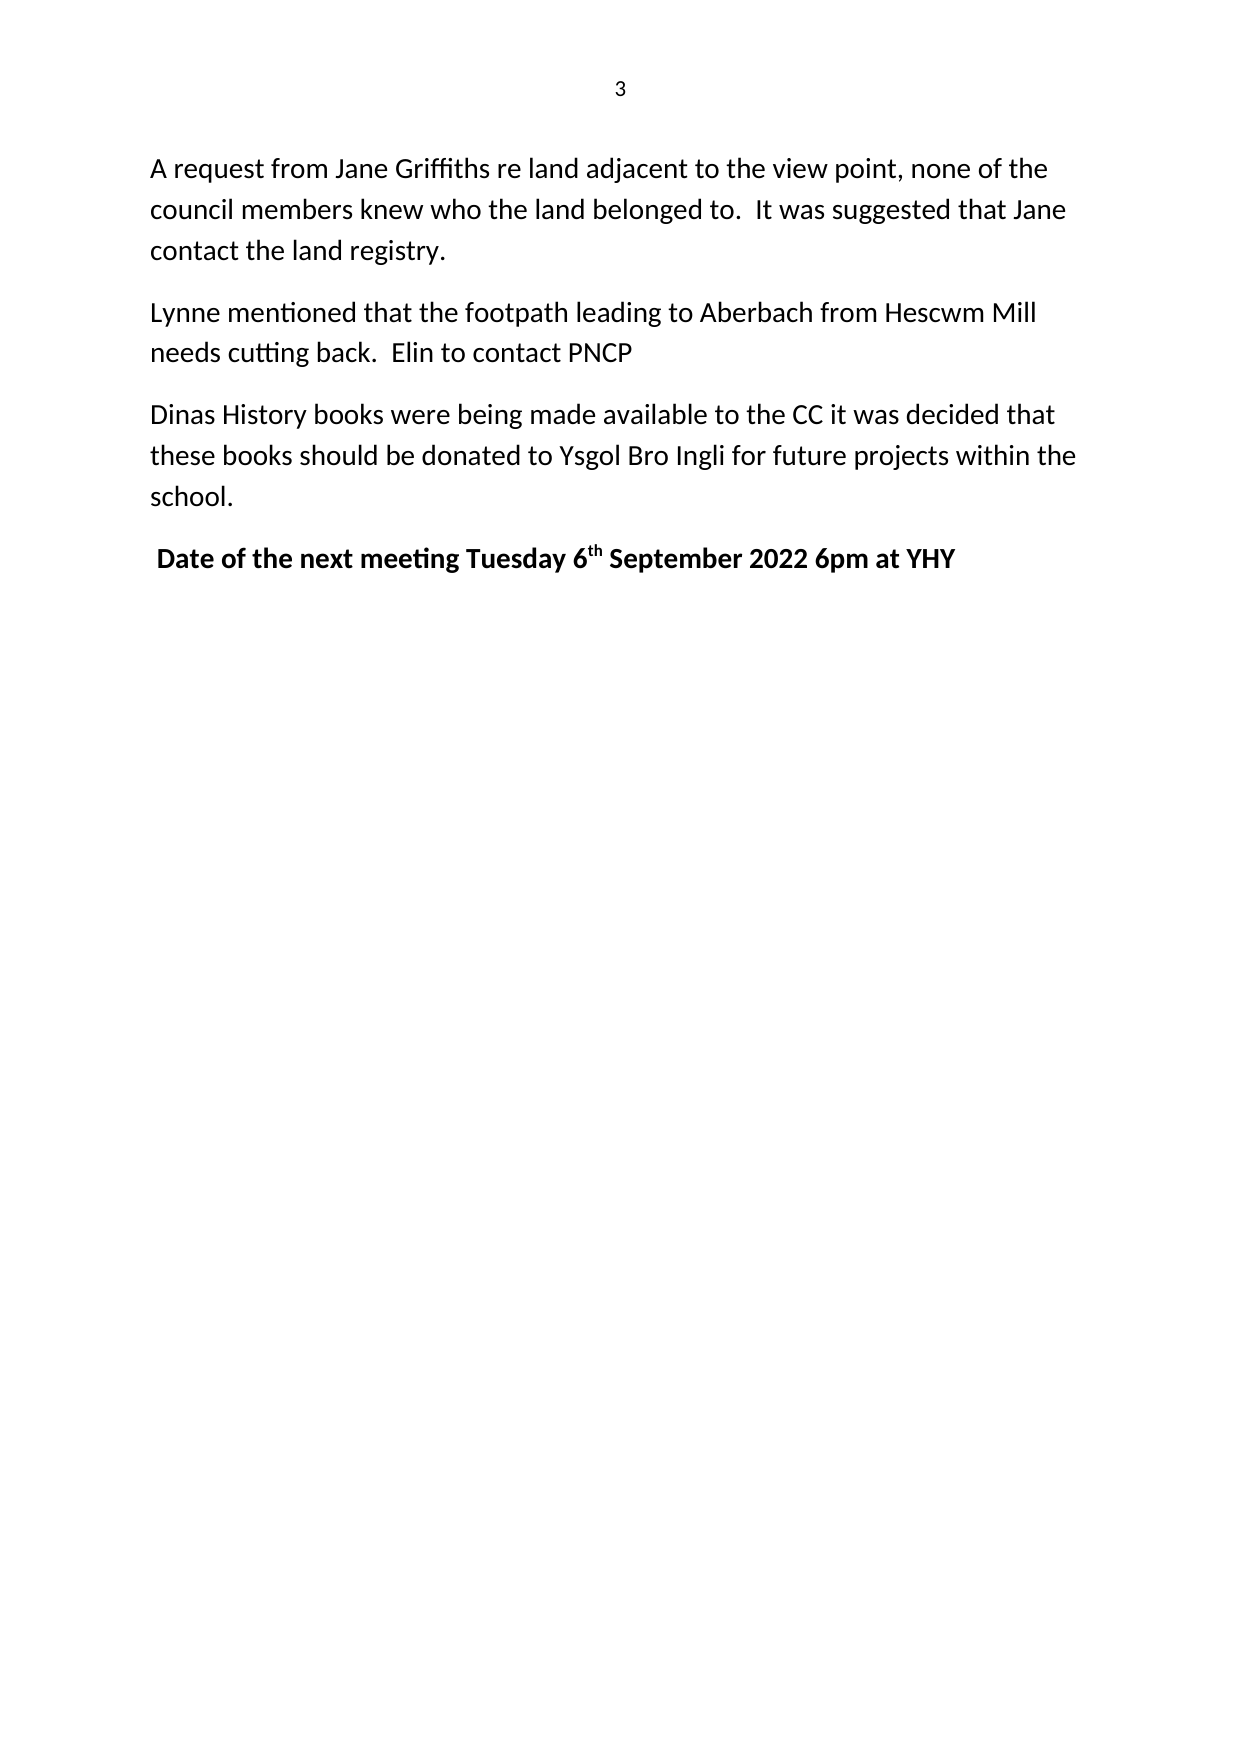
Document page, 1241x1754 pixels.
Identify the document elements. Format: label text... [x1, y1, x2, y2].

text Date of the next meeting Tuesday 6th September 2022 6pm at YHY [150, 540, 1090, 576]
text A request from Jane Griffiths re land adjacent to the view point, none of the council members knew who the land belonged to. It was suggested that Jane contact the land registry. [150, 150, 1090, 267]
text Lynne mentioned that the footpath leading to Aberbach from Hescwm Mill needs cutting back. Elin to contact PNCP [150, 294, 1090, 370]
text Dinas History books were being made available to the CC it was decided that these books should be donated to Ysgol Bro Ingli for future projects within the school. [150, 396, 1090, 514]
